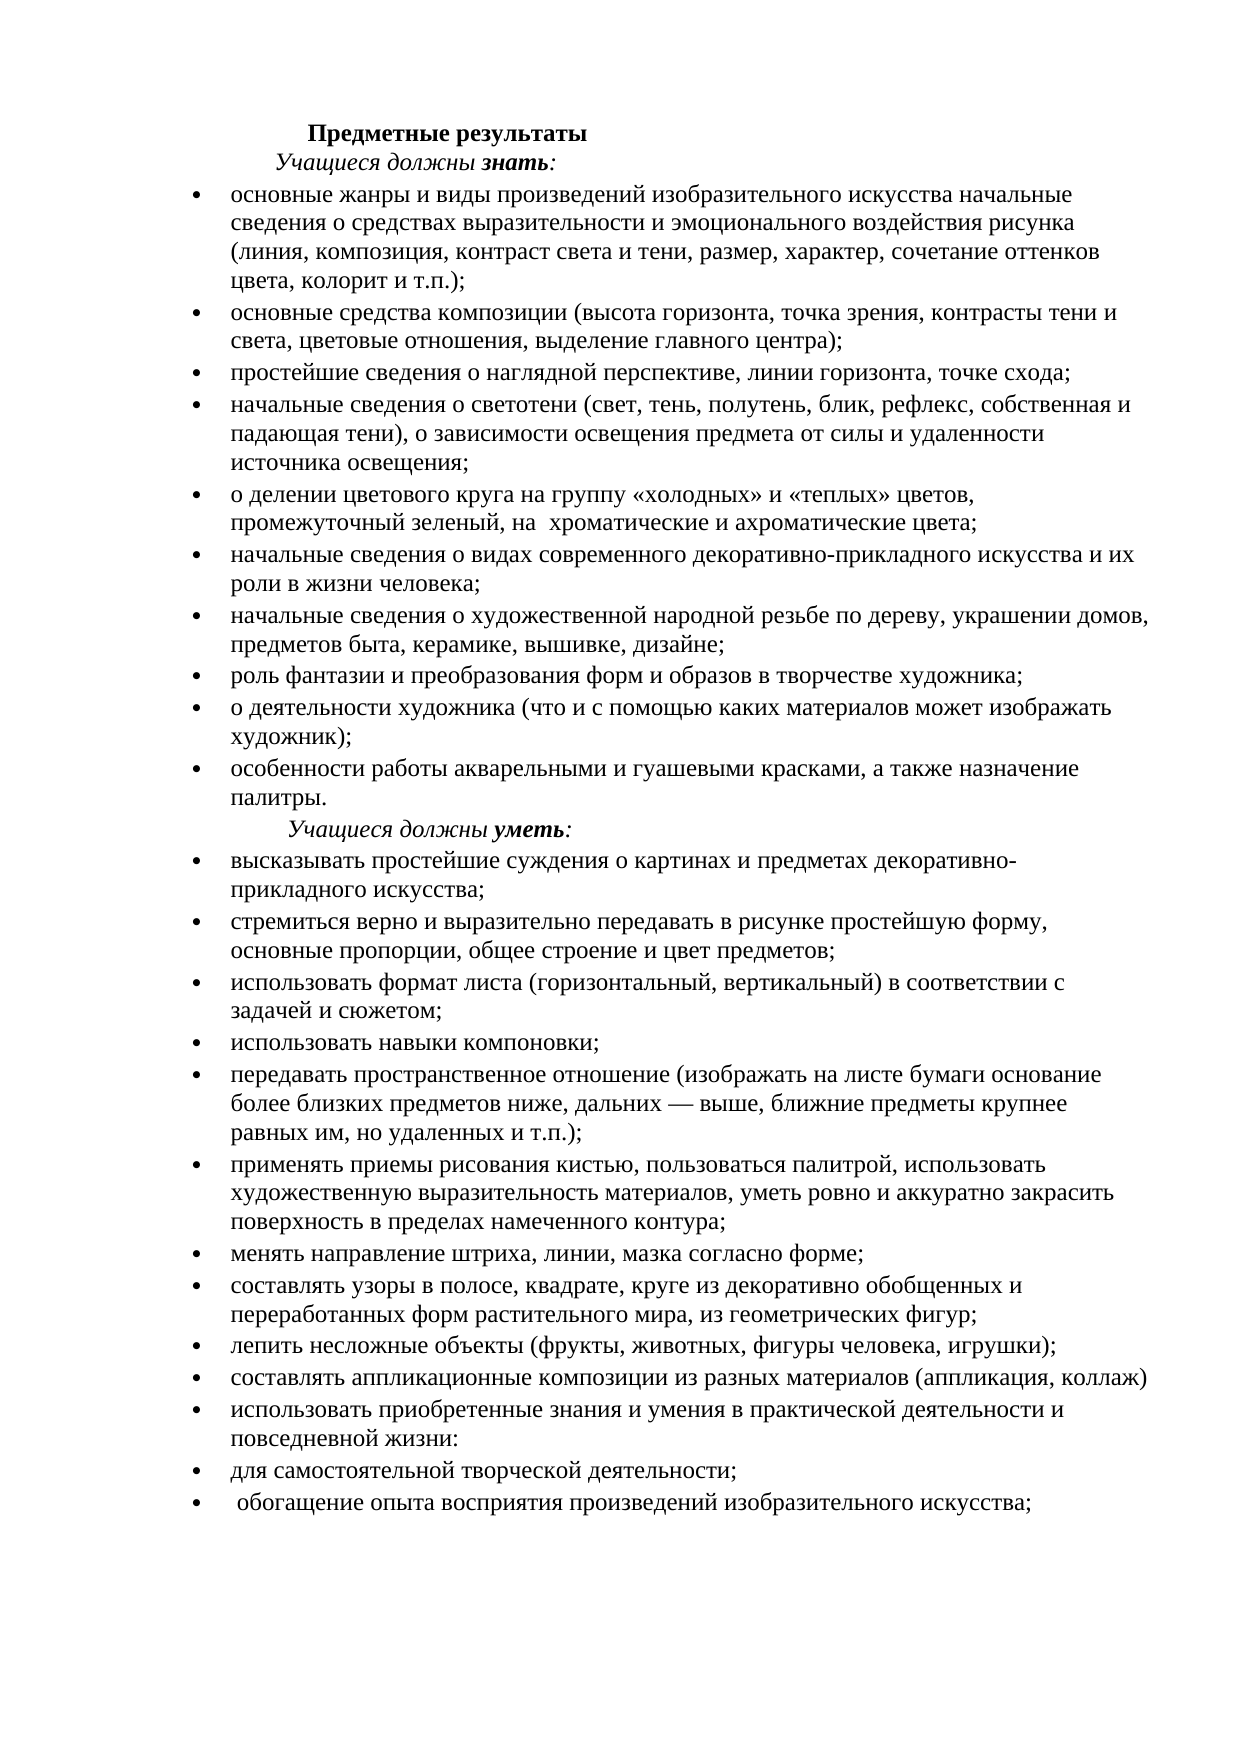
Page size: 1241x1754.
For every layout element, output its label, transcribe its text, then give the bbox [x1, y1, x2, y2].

list обогащение опыта восприятия произведений изобразительного искусства; [193, 1487, 1152, 1516]
list о делении цветового круга на группу «холодных» и «теплых» цветов, промежуточный зеленый, на хроматические и ахроматические цвета; [193, 479, 1152, 536]
list начальные сведения о видах современного декоративно-прикладного искусства и их роли в жизни человека; [193, 539, 1152, 597]
list особенности работы акварельными и гуашевыми красками, а также назначение палитры. [193, 753, 1152, 811]
list стремиться верно и выразительно передавать в рисунке простейшую форму, основные пропорции, общее строение и цвет предметов; [193, 906, 1152, 964]
list роль фантазии и преобразования форм и образов в творчестве художника; [193, 661, 1152, 689]
list для самостоятельной творческой деятельности; [193, 1455, 1152, 1484]
list использовать приобретенные знания и умения в практической деятельности и повседневной жизни: [193, 1394, 1152, 1452]
list менять направление штриха, линии, мазка согласно форме; [193, 1238, 1152, 1267]
list применять приемы рисования кистью, пользоваться палитрой, использовать художественную выразительность материалов, уметь ровно и аккуратно закрасить поверхность в пределах намеченного контура; [193, 1149, 1152, 1235]
text Учащиеся должны уметь: [193, 814, 1152, 842]
list составлять аппликационные композиции из разных материалов (аппликация, коллаж) [193, 1362, 1152, 1391]
list высказывать простейшие суждения о картинах и предметах декоративно-прикладного искусства; [193, 846, 1152, 903]
list начальные сведения о светотени (свет, тень, полутень, блик, рефлекс, собственная и падающая тени), о зависимости освещения предмета от силы и удаленности источника освещения; [193, 389, 1152, 476]
text Учащиеся должны знать: [193, 147, 1152, 176]
list передавать пространственное отношение (изображать на листе бумаги основание более близких предметов ниже, дальних — выше, ближние предметы крупнее равных им, но удаленных и т.п.); [193, 1059, 1152, 1146]
list о деятельности художника (что и с помощью каких материалов может изображать художник); [193, 692, 1152, 750]
text Предметные результаты [177, 118, 1152, 147]
list основные средства композиции (высота горизонта, точка зрения, контрасты тени и света, цветовые отношения, выделение главного центра); [193, 297, 1152, 354]
list лепить несложные объекты (фрукты, животных, фигуры человека, игрушки); [193, 1331, 1152, 1359]
list начальные сведения о художественной народной резьбе по дереву, украшении домов, предметов быта, керамике, вышивке, дизайне; [193, 600, 1152, 657]
list простейшие сведения о наглядной перспективе, линии горизонта, точке схода; [193, 357, 1152, 386]
list использовать навыки компоновки; [193, 1027, 1152, 1056]
list использовать формат листа (горизонтальный, вертикальный) в соответствии с задачей и сюжетом; [193, 967, 1152, 1024]
list составлять узоры в полосе, квадрате, круге из декоративно обобщенных и переработанных форм растительного мира, из геометрических фигур; [193, 1270, 1152, 1327]
list основные жанры и виды произведений изобразительного искусства начальные сведения о средствах выразительности и эмоционального воздействия рисунка (линия, композиция, контраст света и тени, размер, характер, сочетание оттенков цвета, колорит и т.п.); [193, 179, 1152, 294]
